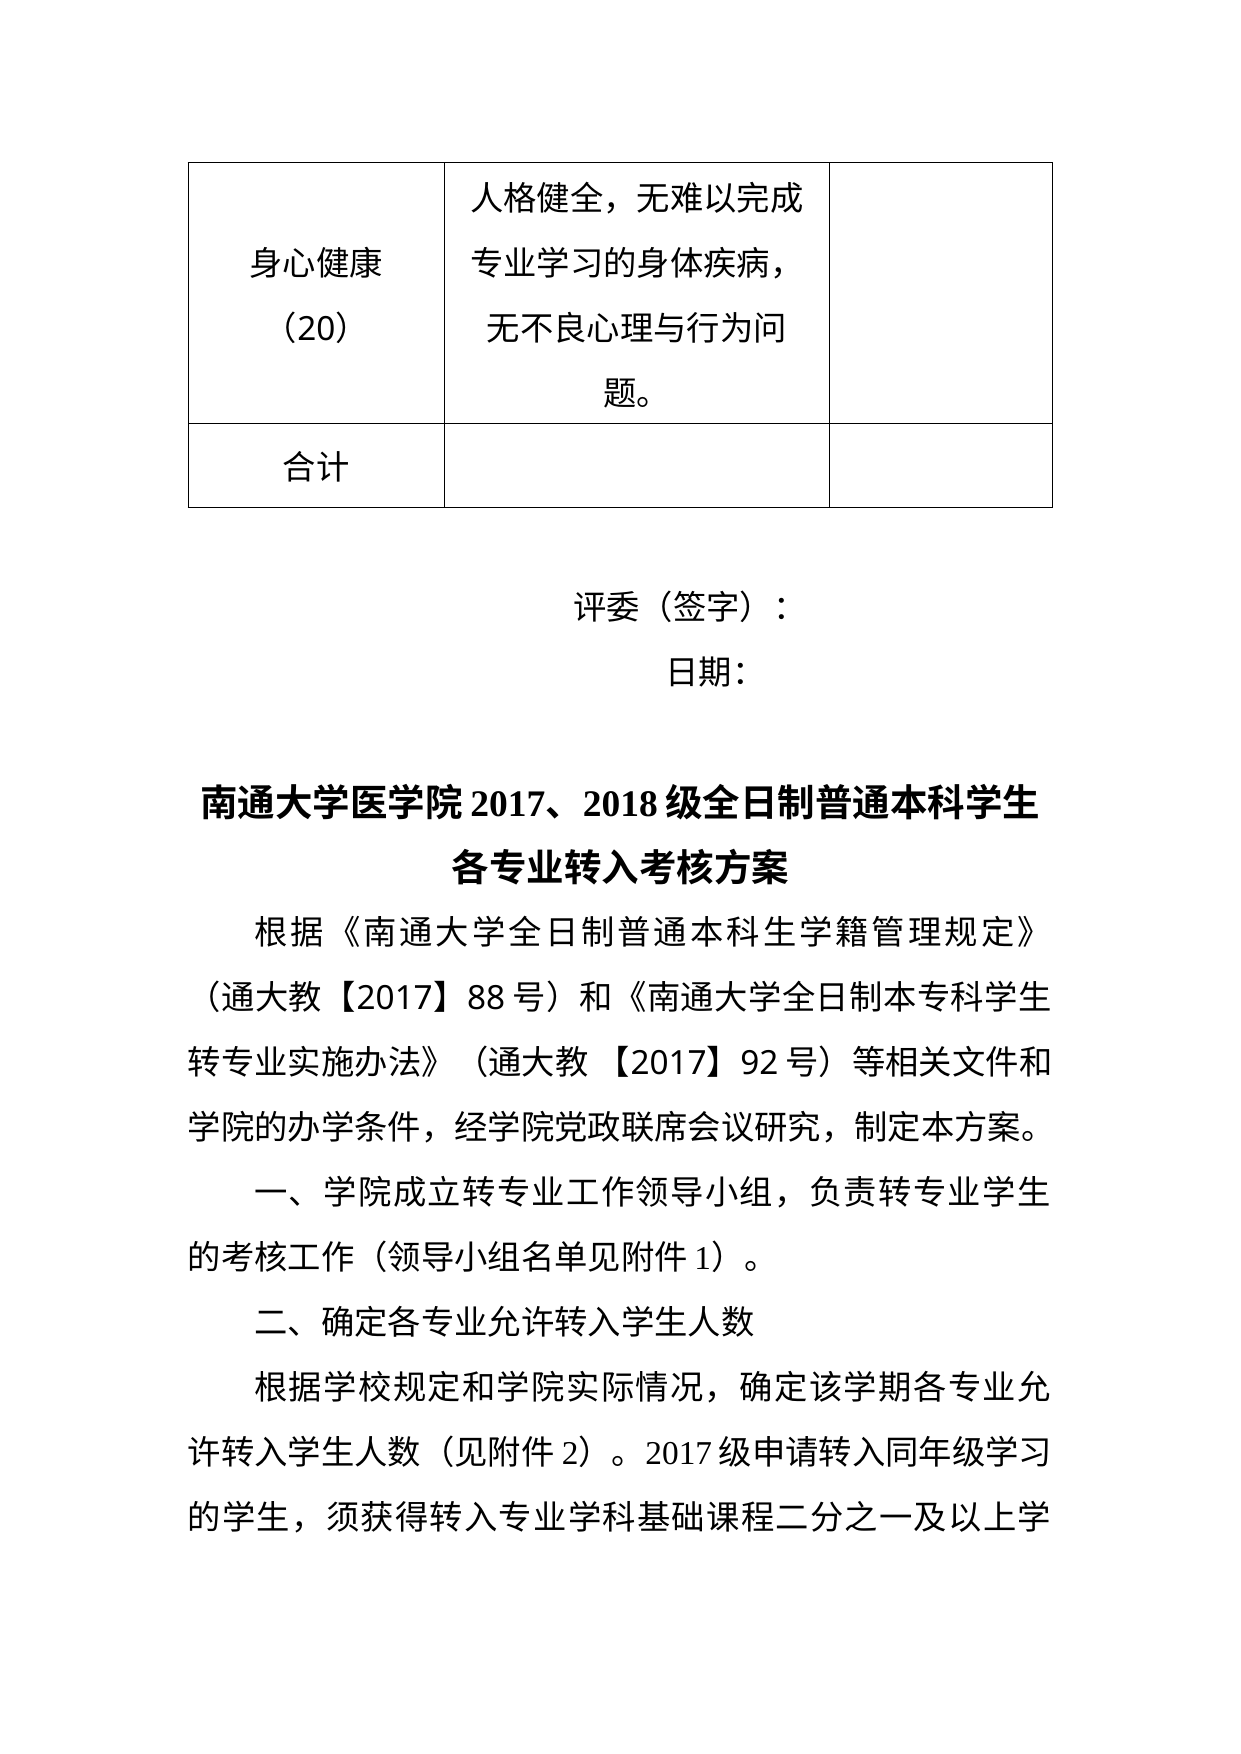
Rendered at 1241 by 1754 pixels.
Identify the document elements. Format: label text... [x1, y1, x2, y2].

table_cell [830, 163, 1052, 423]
text 南通大学医学院2017、2018级全日制普通本科学生各专业转入考核方案 [187, 768, 1053, 898]
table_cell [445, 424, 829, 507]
text 日期： [187, 638, 1053, 703]
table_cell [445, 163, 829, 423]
text 二、确定各专业允许转入学生人数 [187, 1288, 1053, 1353]
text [187, 1353, 1053, 1548]
text 一、学院成立转专业工作领导小组，负责转专业学生的考核工作（领导小组名单见附件1）。 [187, 1158, 1053, 1288]
text 根据《南通大学全日制普通本科生学籍管理规定》（通大教【2017】88号）和《南通大学全日制本专科学生转专业实施办法》（通大教 【2017】92号）等相关文件和学院的办学条件，经学院党政联席会议研究，制定本方案。 [187, 898, 1053, 1158]
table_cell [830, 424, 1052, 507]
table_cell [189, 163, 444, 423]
text 评委（签字）： [187, 573, 1053, 638]
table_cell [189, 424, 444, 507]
